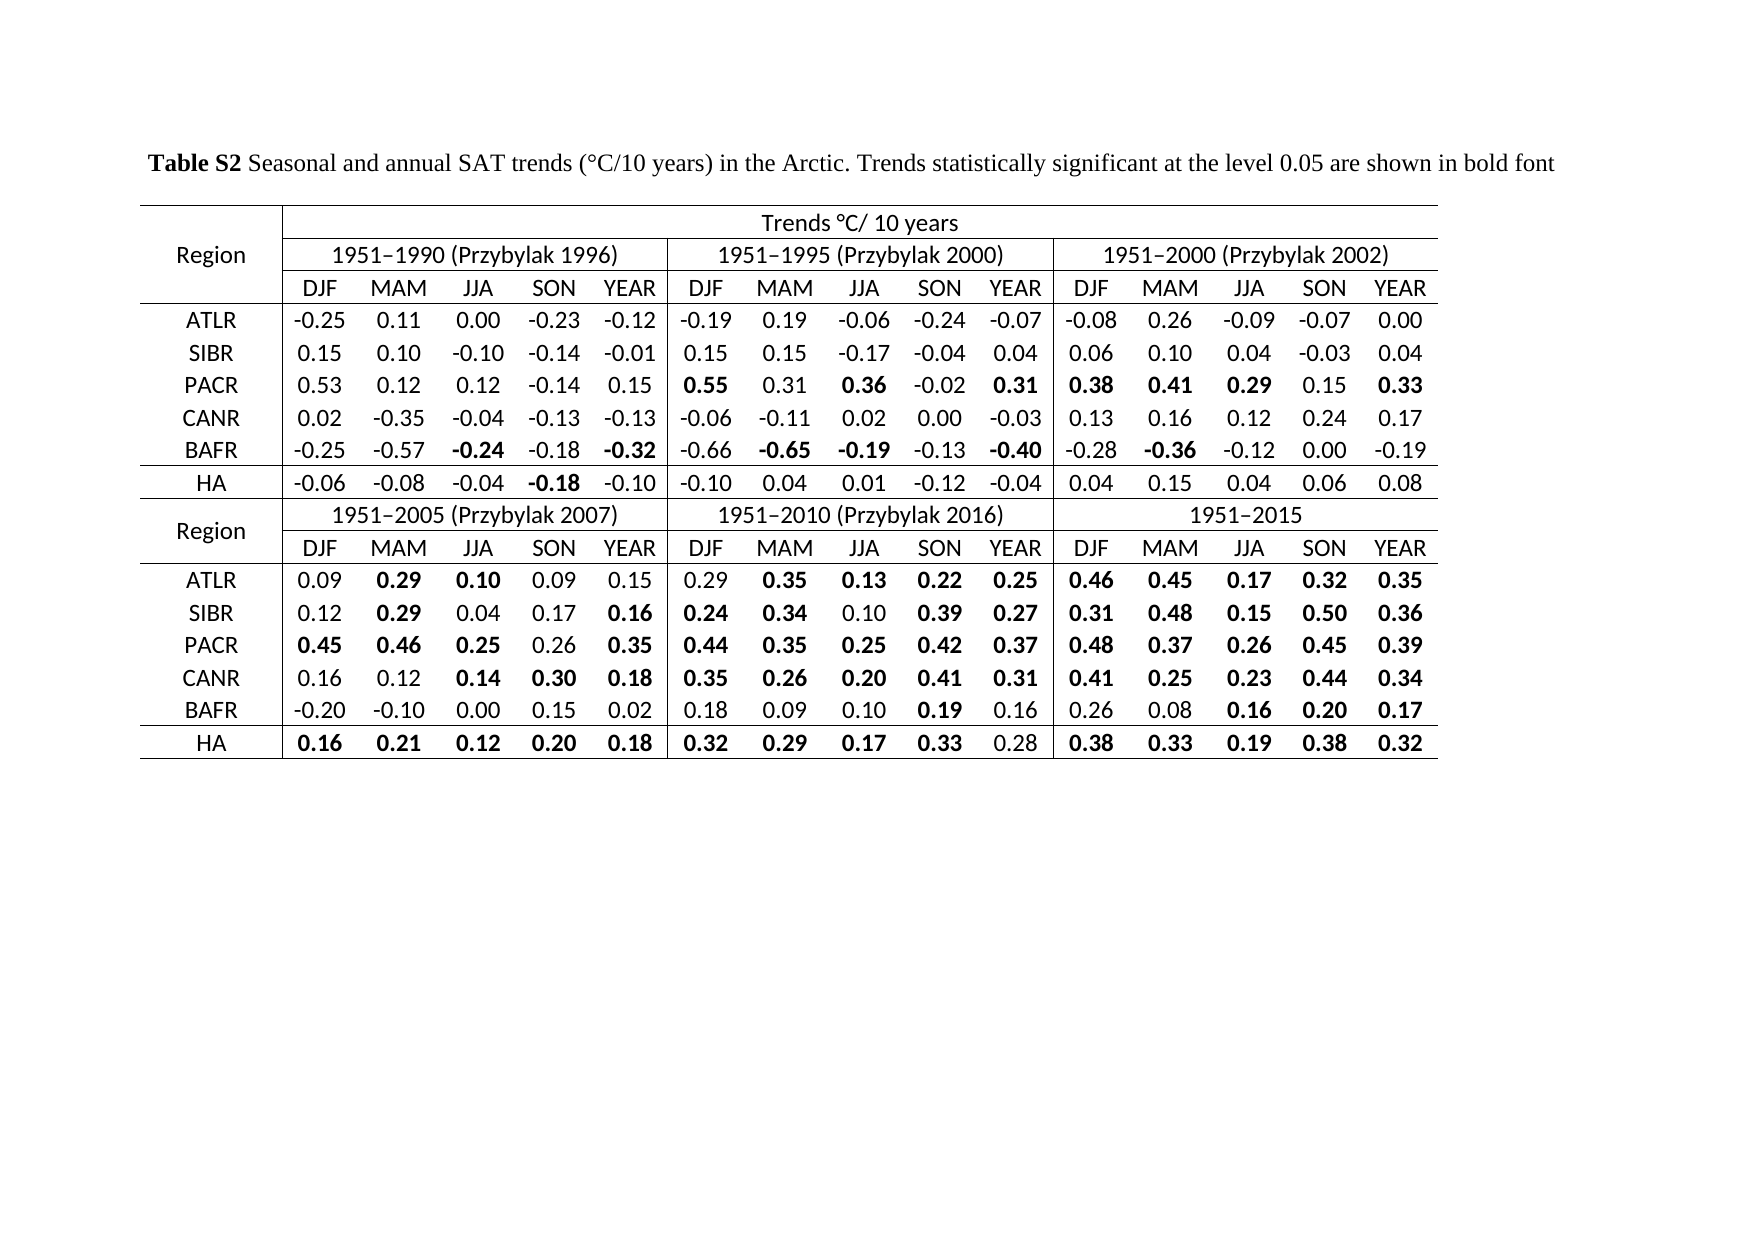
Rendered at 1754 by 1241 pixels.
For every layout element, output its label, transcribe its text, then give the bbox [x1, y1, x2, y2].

table_cell 0.10 [440, 564, 516, 595]
table_cell 0.16 [978, 693, 1053, 725]
table_cell 0.15 [668, 335, 743, 368]
table_cell 0.31 [978, 660, 1053, 693]
table_cell 0.32 [668, 726, 743, 758]
table_cell -0.01 [592, 335, 667, 368]
table_cell DJF [1054, 531, 1129, 563]
table_cell -0.07 [978, 304, 1053, 335]
table_cell 0.02 [283, 400, 357, 433]
table_cell JJA [826, 271, 902, 303]
table_cell 0.27 [978, 595, 1053, 628]
table_cell 0.33 [902, 726, 977, 758]
table_cell HA [140, 466, 282, 498]
table_cell 0.41 [902, 660, 977, 693]
table_cell 0.42 [902, 628, 977, 660]
table_cell 0.26 [1129, 304, 1211, 335]
table_cell 0.53 [283, 368, 357, 400]
table_cell JJA [826, 531, 902, 563]
table_cell 0.38 [1054, 726, 1129, 758]
table_cell YEAR [978, 531, 1053, 563]
table_cell CANR [140, 660, 282, 693]
table_cell 0.18 [668, 693, 743, 725]
table_cell -0.06 [668, 400, 743, 433]
table_cell 0.29 [358, 564, 440, 595]
table_cell 0.39 [1362, 628, 1438, 660]
table_cell 0.25 [440, 628, 516, 660]
table_cell 0.17 [1362, 400, 1438, 433]
table_cell 0.48 [1054, 628, 1129, 660]
table_cell 0.46 [1054, 564, 1129, 595]
table_cell 0.26 [516, 628, 592, 660]
table_cell 0.15 [516, 693, 592, 725]
table_cell 1951–1995 (Przybylak 2000) [668, 239, 1053, 270]
table_cell -0.04 [440, 466, 516, 498]
table_cell -0.13 [902, 433, 977, 465]
table_cell -0.35 [358, 400, 440, 433]
table_cell 0.10 [1129, 335, 1211, 368]
table_cell MAM [1129, 271, 1211, 303]
table_cell 0.15 [592, 368, 667, 400]
table_cell 0.46 [358, 628, 440, 660]
table_cell SON [1287, 271, 1362, 303]
table_cell -0.10 [440, 335, 516, 368]
table_cell DJF [668, 271, 743, 303]
table_cell 0.24 [1287, 400, 1362, 433]
table_cell 0.29 [1211, 368, 1287, 400]
table_cell 1951–2015 [1054, 499, 1438, 530]
table_cell 0.04 [1362, 335, 1438, 368]
table_cell 0.12 [440, 368, 516, 400]
table_cell 0.36 [826, 368, 902, 400]
table_cell MAM [1129, 531, 1211, 563]
table_cell JJA [1211, 531, 1287, 563]
table_cell -0.28 [1054, 433, 1129, 465]
table_cell 0.16 [283, 726, 357, 758]
table_cell 0.32 [1362, 726, 1438, 758]
table_cell SON [516, 271, 592, 303]
table_cell 0.26 [743, 660, 826, 693]
table_cell 0.12 [358, 660, 440, 693]
table_cell 0.29 [743, 726, 826, 758]
table_cell 0.17 [826, 726, 902, 758]
table_cell -0.10 [358, 693, 440, 725]
table_cell YEAR [1362, 271, 1438, 303]
table_cell MAM [743, 531, 826, 563]
table_cell -0.40 [978, 433, 1053, 465]
table_cell 0.35 [743, 628, 826, 660]
table_cell 0.44 [668, 628, 743, 660]
table_cell PACR [140, 368, 282, 400]
table_cell -0.13 [516, 400, 592, 433]
table_cell 0.18 [592, 660, 667, 693]
table_cell 0.09 [283, 564, 357, 595]
table_cell -0.08 [1054, 304, 1129, 335]
table_cell JJA [440, 271, 516, 303]
table_cell DJF [283, 531, 357, 563]
table_cell 0.08 [1129, 693, 1211, 725]
table_cell 0.10 [358, 335, 440, 368]
table_cell 0.45 [283, 628, 357, 660]
table_cell 0.41 [1054, 660, 1129, 693]
table_cell 0.00 [902, 400, 977, 433]
table_cell SON [516, 531, 592, 563]
table_cell 0.20 [1287, 693, 1362, 725]
table_cell -0.08 [358, 466, 440, 498]
table_cell -0.10 [592, 466, 667, 498]
table_cell 0.04 [978, 335, 1053, 368]
table_cell CANR [140, 400, 282, 433]
table_cell 0.38 [1287, 726, 1362, 758]
table_cell 0.25 [1129, 660, 1211, 693]
table_cell 0.15 [1211, 595, 1287, 628]
table_cell 0.30 [516, 660, 592, 693]
table_cell 0.14 [440, 660, 516, 693]
table_cell -0.25 [283, 433, 357, 465]
table_cell 1951–1990 (Przybylak 1996) [283, 239, 667, 270]
table_cell MAM [358, 271, 440, 303]
table_cell 0.04 [440, 595, 516, 628]
table_cell -0.36 [1129, 433, 1211, 465]
table_cell 0.09 [743, 693, 826, 725]
table_cell 0.29 [358, 595, 440, 628]
table_cell -0.10 [668, 466, 743, 498]
table_cell -0.13 [592, 400, 667, 433]
table_header Trends °C/ 10 years [283, 206, 1438, 238]
table_cell 0.15 [1287, 368, 1362, 400]
table_cell -0.06 [826, 304, 902, 335]
table_cell 0.11 [358, 304, 440, 335]
table_cell 0.19 [1211, 726, 1287, 758]
table_cell 0.41 [1129, 368, 1211, 400]
table_cell 0.34 [743, 595, 826, 628]
table_cell 0.20 [826, 660, 902, 693]
table_cell 0.35 [743, 564, 826, 595]
table_cell MAM [358, 531, 440, 563]
table_cell 0.10 [826, 595, 902, 628]
table_cell 0.45 [1287, 628, 1362, 660]
table_cell 0.31 [978, 368, 1053, 400]
table_cell -0.24 [902, 304, 977, 335]
table_cell 0.26 [1054, 693, 1129, 725]
table_cell 0.00 [1287, 433, 1362, 465]
table_cell 1951–2010 (Przybylak 2016) [668, 499, 1053, 530]
table_cell 0.22 [902, 564, 977, 595]
table_cell 0.36 [1362, 595, 1438, 628]
table_cell SIBR [140, 335, 282, 368]
table_cell -0.09 [1211, 304, 1287, 335]
table_cell 0.00 [440, 304, 516, 335]
table_cell -0.19 [1362, 433, 1438, 465]
table_cell 0.17 [1211, 564, 1287, 595]
table_cell -0.07 [1287, 304, 1362, 335]
table_cell 0.37 [978, 628, 1053, 660]
table_cell -0.19 [668, 304, 743, 335]
table_cell 1951–2000 (Przybylak 2002) [1054, 239, 1438, 270]
table_cell SON [902, 531, 977, 563]
table_cell 0.15 [283, 335, 357, 368]
table_cell 0.32 [1287, 564, 1362, 595]
table_cell 0.12 [358, 368, 440, 400]
table_cell YEAR [978, 271, 1053, 303]
table_cell -0.03 [978, 400, 1053, 433]
table_cell -0.32 [592, 433, 667, 465]
table_cell 0.04 [1211, 466, 1287, 498]
table_cell -0.23 [516, 304, 592, 335]
table_cell SON [1287, 531, 1362, 563]
table_cell 0.50 [1287, 595, 1362, 628]
table_cell YEAR [592, 531, 667, 563]
table_cell 0.20 [516, 726, 592, 758]
table_cell 0.18 [592, 726, 667, 758]
table_cell 0.06 [1287, 466, 1362, 498]
table_cell -0.12 [1211, 433, 1287, 465]
table_cell SON [902, 271, 977, 303]
table_cell JJA [1211, 271, 1287, 303]
table_cell ATLR [140, 564, 282, 595]
table_cell 0.17 [1362, 693, 1438, 725]
table_cell 0.17 [516, 595, 592, 628]
table_cell 0.31 [1054, 595, 1129, 628]
table_cell -0.17 [826, 335, 902, 368]
table_cell 0.10 [826, 693, 902, 725]
table_cell 0.15 [1129, 466, 1211, 498]
table_cell -0.18 [516, 466, 592, 498]
table_cell -0.04 [440, 400, 516, 433]
table_cell 0.08 [1362, 466, 1438, 498]
table_cell 0.09 [516, 564, 592, 595]
table_cell 0.44 [1287, 660, 1362, 693]
table_cell 0.55 [668, 368, 743, 400]
table_cell -0.25 [283, 304, 357, 335]
table_cell -0.12 [902, 466, 977, 498]
table_cell 0.34 [1362, 660, 1438, 693]
table_cell 0.12 [283, 595, 357, 628]
table_cell 0.38 [1054, 368, 1129, 400]
table_cell 0.15 [743, 335, 826, 368]
table_cell 0.00 [440, 693, 516, 725]
table_cell -0.18 [516, 433, 592, 465]
table_cell 0.19 [743, 304, 826, 335]
table_cell -0.11 [743, 400, 826, 433]
table_cell PACR [140, 628, 282, 660]
table_cell 0.35 [1362, 564, 1438, 595]
table_cell 0.33 [1129, 726, 1211, 758]
table_cell 0.04 [1054, 466, 1129, 498]
table_cell -0.19 [826, 433, 902, 465]
table_cell YEAR [592, 271, 667, 303]
table_cell -0.24 [440, 433, 516, 465]
table_cell 0.35 [592, 628, 667, 660]
table_cell -0.14 [516, 368, 592, 400]
table_cell 0.35 [668, 660, 743, 693]
table_cell 0.16 [1129, 400, 1211, 433]
table_cell -0.02 [902, 368, 977, 400]
table_cell 1951–2005 (Przybylak 2007) [283, 499, 667, 530]
table_cell 0.45 [1129, 564, 1211, 595]
table_cell 0.16 [1211, 693, 1287, 725]
table_cell 0.21 [358, 726, 440, 758]
table_cell Region [140, 499, 282, 563]
table_cell -0.66 [668, 433, 743, 465]
table_cell -0.14 [516, 335, 592, 368]
table_cell 0.37 [1129, 628, 1211, 660]
table_cell DJF [1054, 271, 1129, 303]
table_cell BAFR [140, 693, 282, 725]
table_cell 0.15 [592, 564, 667, 595]
table_cell 0.19 [902, 693, 977, 725]
table_cell 0.04 [743, 466, 826, 498]
table_cell 0.23 [1211, 660, 1287, 693]
table_cell MAM [743, 271, 826, 303]
table_cell 0.12 [440, 726, 516, 758]
table_cell YEAR [1362, 531, 1438, 563]
table_cell 0.06 [1054, 335, 1129, 368]
table_cell DJF [668, 531, 743, 563]
table_cell 0.48 [1129, 595, 1211, 628]
table_cell -0.20 [283, 693, 357, 725]
table_cell SIBR [140, 595, 282, 628]
table_cell 0.29 [668, 564, 743, 595]
table_cell 0.13 [1054, 400, 1129, 433]
table_cell 0.04 [1211, 335, 1287, 368]
table_cell 0.12 [1211, 400, 1287, 433]
table_cell 0.25 [978, 564, 1053, 595]
table_cell 0.01 [826, 466, 902, 498]
table_cell HA [140, 726, 282, 758]
text Table S2 Seasonal and annual SAT trends (°C/10 years) in the Arctic. Trends statistically significant at the level 0.05 are shown in bold font [148, 148, 1606, 176]
table_header Region [140, 206, 282, 303]
table_cell -0.65 [743, 433, 826, 465]
table_cell -0.12 [592, 304, 667, 335]
table_cell 0.00 [1362, 304, 1438, 335]
table_cell ATLR [140, 304, 282, 335]
table_cell 0.13 [826, 564, 902, 595]
table_cell JJA [440, 531, 516, 563]
table_cell 0.02 [592, 693, 667, 725]
table_cell BAFR [140, 433, 282, 465]
table_cell 0.24 [668, 595, 743, 628]
table_cell 0.02 [826, 400, 902, 433]
table_cell -0.57 [358, 433, 440, 465]
table_cell -0.04 [978, 466, 1053, 498]
table_cell 0.31 [743, 368, 826, 400]
table_cell 0.25 [826, 628, 902, 660]
table_cell -0.04 [902, 335, 977, 368]
table_cell -0.03 [1287, 335, 1362, 368]
table_cell 0.26 [1211, 628, 1287, 660]
table_cell DJF [283, 271, 357, 303]
table_cell 0.16 [592, 595, 667, 628]
table_cell 0.16 [283, 660, 357, 693]
table_cell -0.06 [283, 466, 357, 498]
table_cell 0.33 [1362, 368, 1438, 400]
table_cell 0.39 [902, 595, 977, 628]
table_cell 0.28 [978, 726, 1053, 758]
